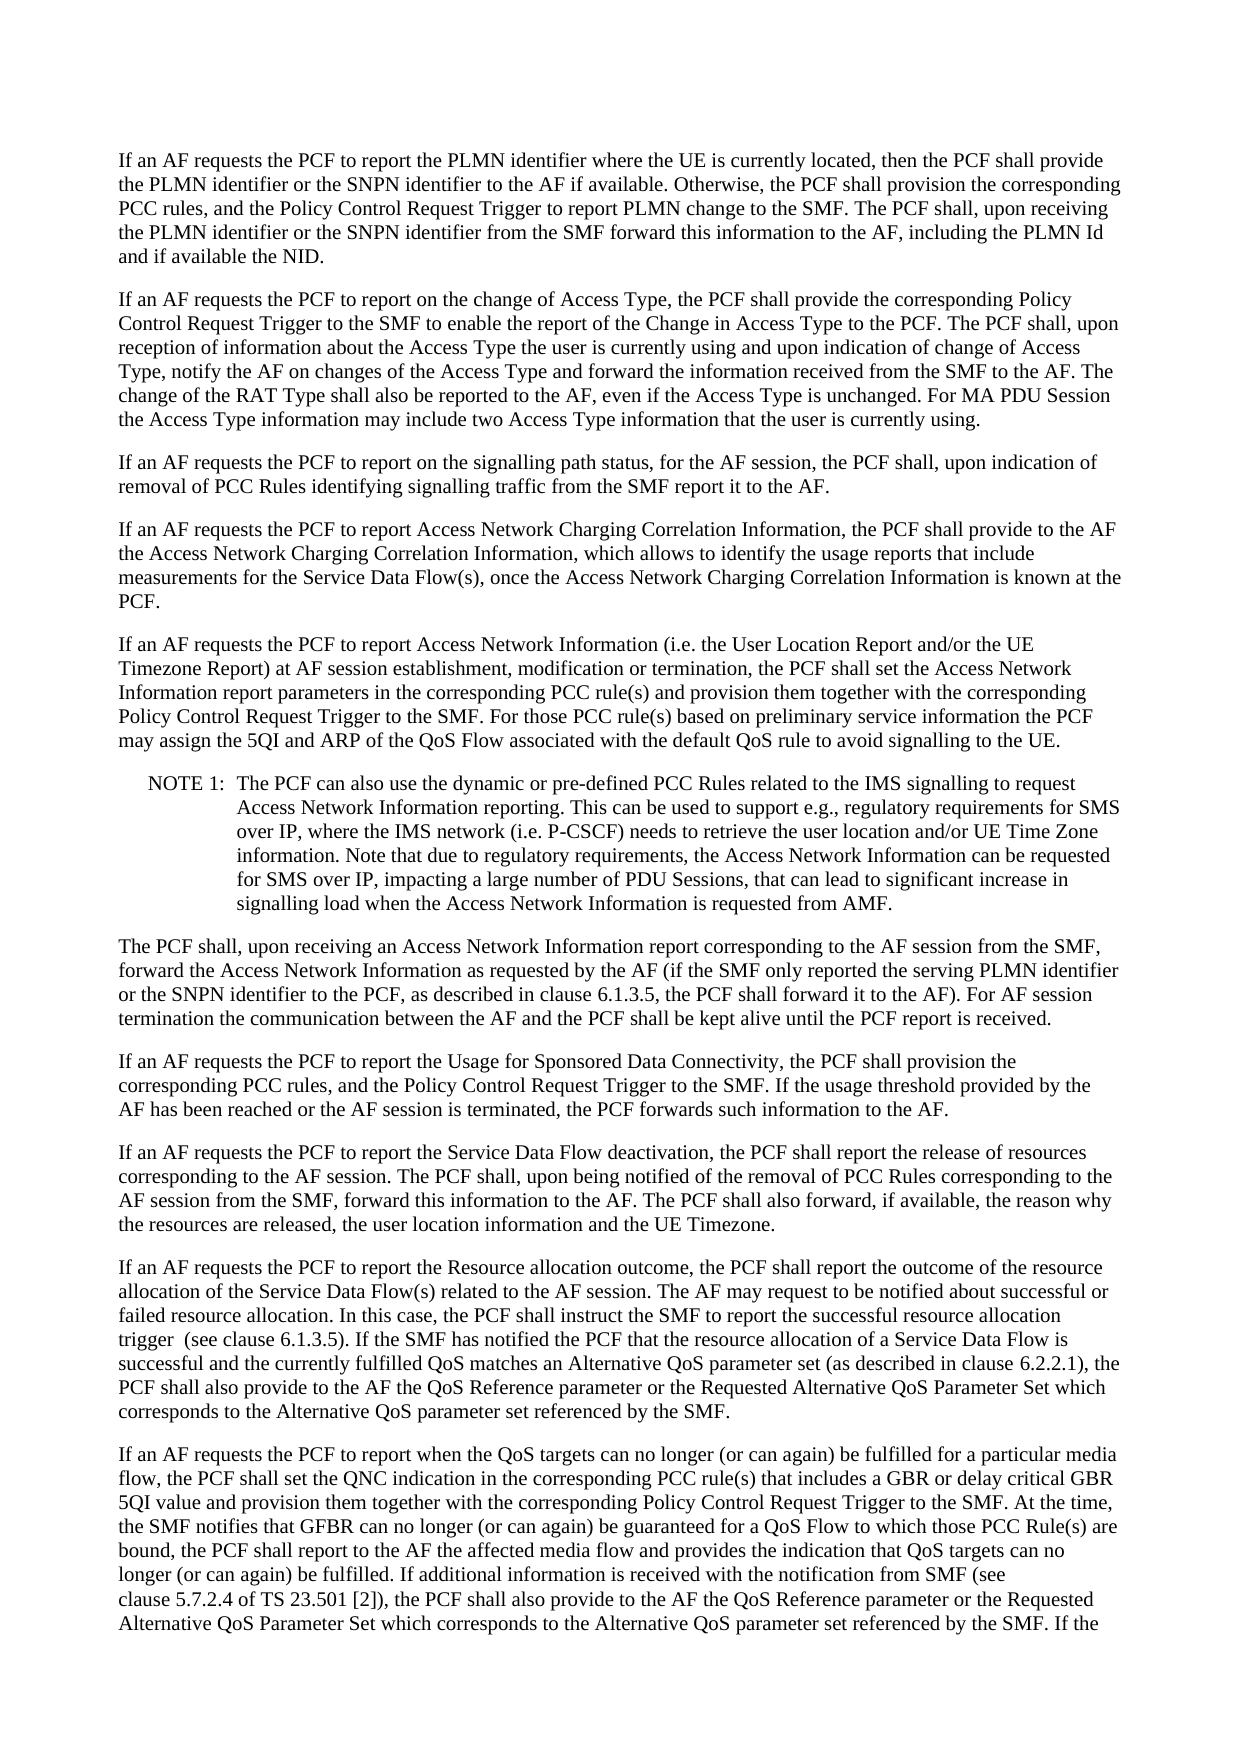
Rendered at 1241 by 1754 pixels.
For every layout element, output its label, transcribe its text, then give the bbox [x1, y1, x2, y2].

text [118, 1442, 1122, 1634]
text If an AF requests the PCF to report on the signalling path status, for the AF session, the PCF shall, upon indication of removal of PCC Rules identifying signalling traffic from the SMF report it to the AF. [118, 450, 1122, 498]
text If an AF requests the PCF to report the PLMN identifier where the UE is currently located, then the PCF shall provide the PLMN identifier or the SNPN identifier to the AF if available. Otherwise, the PCF shall provision the corresponding PCC rules, and the Policy Control Request Trigger to report PLMN change to the SMF. The PCF shall, upon receiving the PLMN identifier or the SNPN identifier from the SMF forward this information to the AF, including the PLMN Id and if available the NID. [118, 148, 1122, 268]
text If an AF requests the PCF to report Access Network Information (i.e. the User Location Report and/or the UE Timezone Report) at AF session establishment, modification or termination, the PCF shall set the Access Network Information report parameters in the corresponding PCC rule(s) and provision them together with the corresponding Policy Control Request Trigger to the SMF. For those PCC rule(s) based on preliminary service information the PCF may assign the 5QI and ARP of the QoS Flow associated with the default QoS rule to avoid signalling to the UE. [118, 632, 1122, 752]
text If an AF requests the PCF to report Access Network Charging Correlation Information, the PCF shall provide to the AF the Access Network Charging Correlation Information, which allows to identify the usage reports that include measurements for the Service Data Flow(s), once the Access Network Charging Correlation Information is known at the PCF. [118, 517, 1122, 613]
text The PCF shall, upon receiving an Access Network Information report corresponding to the AF session from the SMF, forward the Access Network Information as requested by the AF (if the SMF only reported the serving PLMN identifier or the SNPN identifier to the PCF, as described in clause 6.1.3.5, the PCF shall forward it to the AF). For AF session termination the communication between the AF and the PCF shall be kept alive until the PCF report is received. [118, 934, 1122, 1030]
text If an AF requests the PCF to report on the change of Access Type, the PCF shall provide the corresponding Policy Control Request Trigger to the SMF to enable the report of the Change in Access Type to the PCF. The PCF shall, upon reception of information about the Access Type the user is currently using and upon indication of change of Access Type, notify the AF on changes of the Access Type and forward the information received from the SMF to the AF. The change of the RAT Type shall also be reported to the AF, even if the Access Type is unchanged. For MA PDU Session the Access Type information may include two Access Type information that the user is currently using. [118, 287, 1122, 431]
text If an AF requests the PCF to report the Service Data Flow deactivation, the PCF shall report the release of resources corresponding to the AF session. The PCF shall, upon being notified of the removal of PCC Rules corresponding to the AF session from the SMF, forward this information to the AF. The PCF shall also forward, if available, the reason why the resources are released, the user location information and the UE Timezone. [118, 1140, 1122, 1236]
text If an AF requests the PCF to report the Usage for Sponsored Data Connectivity, the PCF shall provision the corresponding PCC rules, and the Policy Control Request Trigger to the SMF. If the usage threshold provided by the AF has been reached or the AF session is terminated, the PCF forwards such information to the AF. [118, 1049, 1122, 1121]
text If an AF requests the PCF to report the Resource allocation outcome, the PCF shall report the outcome of the resource allocation of the Service Data Flow(s) related to the AF session. The AF may request to be notified about successful or failed resource allocation. In this case, the PCF shall instruct the SMF to report the successful resource allocation trigger (see clause 6.1.3.5). If the SMF has notified the PCF that the resource allocation of a Service Data Flow is successful and the currently fulfilled QoS matches an Alternative QoS parameter set (as described in clause 6.2.2.1), the PCF shall also provide to the AF the QoS Reference parameter or the Requested Alternative QoS Parameter Set which corresponds to the Alternative QoS parameter set referenced by the SMF. [118, 1255, 1122, 1423]
text NOTE 1: The PCF can also use the dynamic or pre-defined PCC Rules related to the IMS signalling to request Access Network Information reporting. This can be used to support e.g., regulatory requirements for SMS over IP, where the IMS network (i.e. P-CSCF) needs to retrieve the user location and/or UE Time Zone information. Note that due to regulatory requirements, the Access Network Information can be requested for SMS over IP, impacting a large number of PDU Sessions, that can lead to significant increase in signalling load when the Access Network Information is requested from AMF. [148, 771, 1122, 915]
